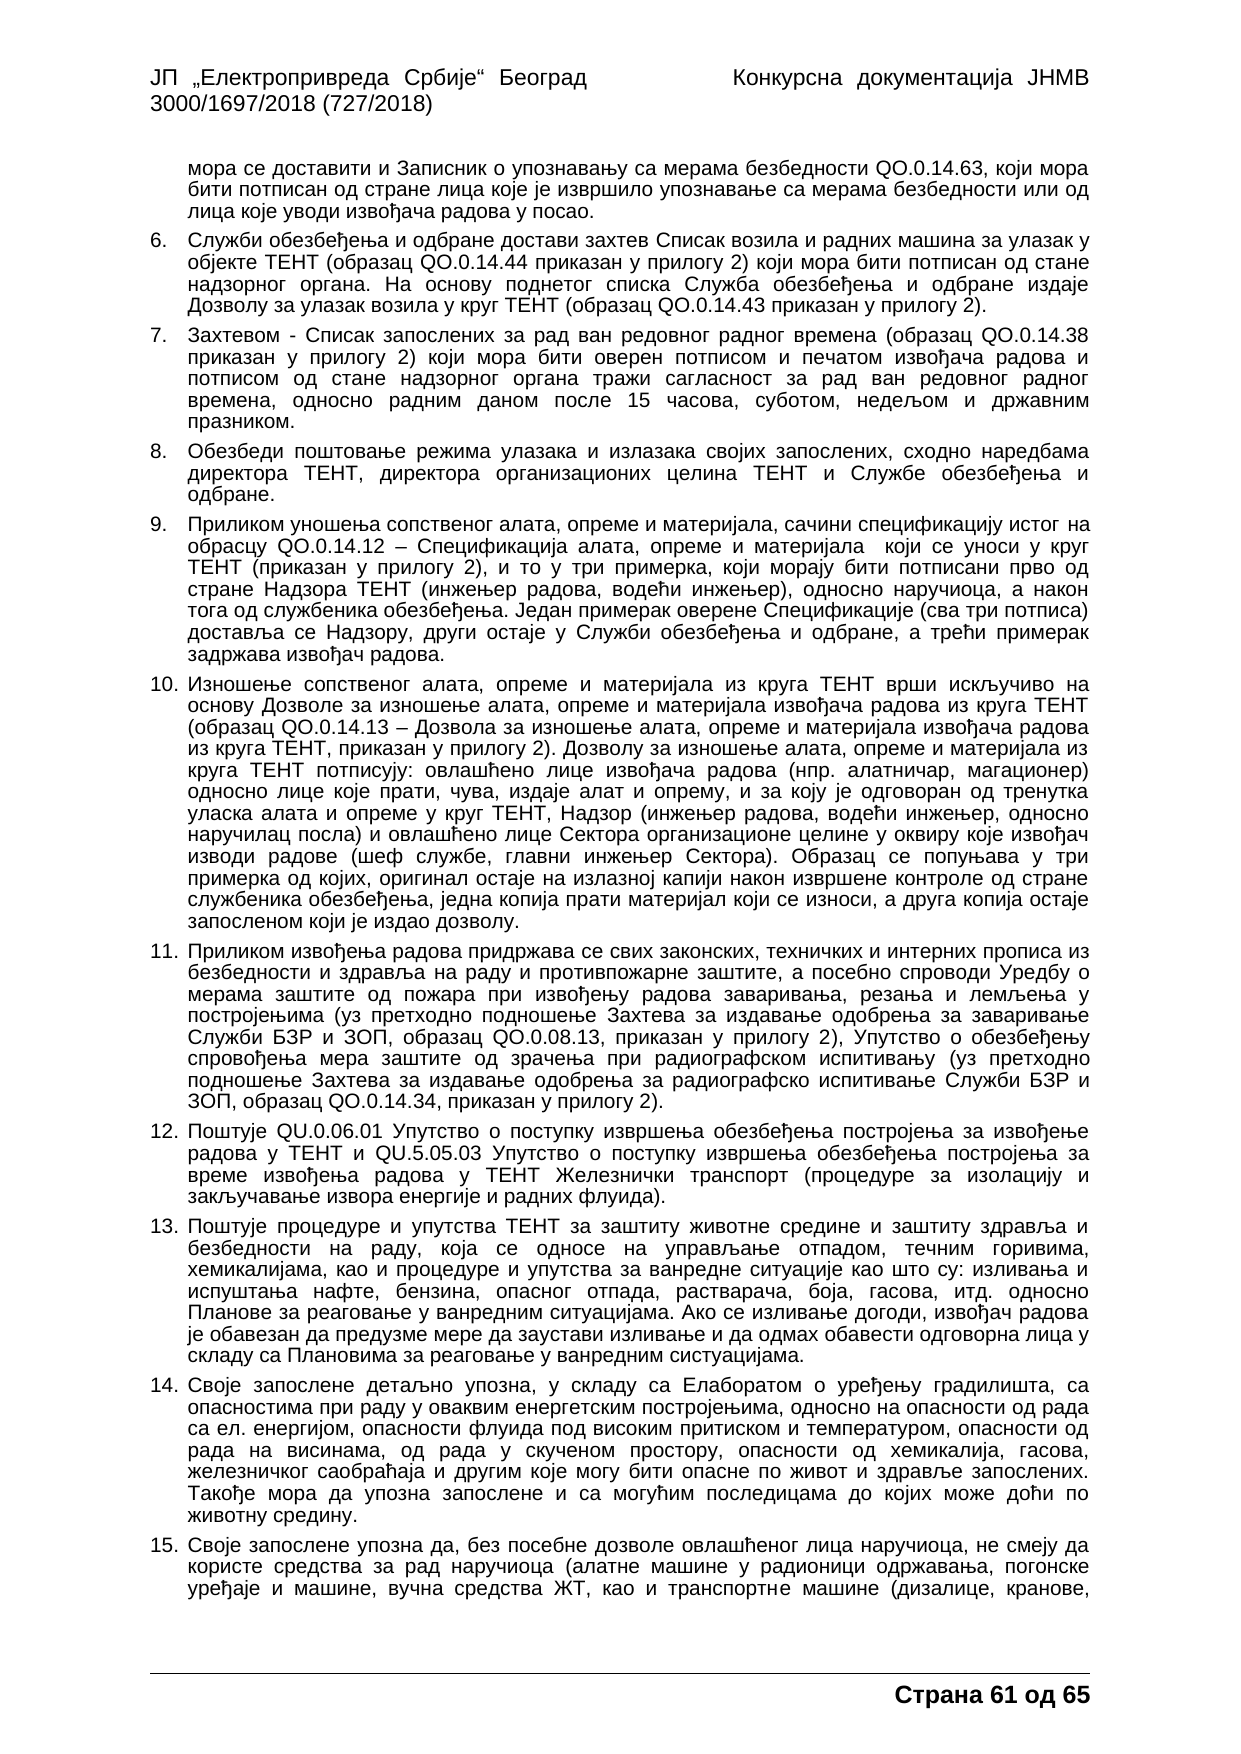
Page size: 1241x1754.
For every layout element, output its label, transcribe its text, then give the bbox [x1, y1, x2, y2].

list Изношење сопственог алата, опреме и материјала из круга ТЕНТ врши искључиво на основу Дозволе за изношење алата, опреме и материјала извођача радова из круга ТЕНТ (образац QO.0.14.13 – Дозвола за изношење алата, опреме и материјала извођача радова из круга ТЕНТ, приказан у прилогу 2). Дозволу за изношење алата, опреме и материјала из круга ТЕНТ потписују: овлашћено лице извођача радова (нпр. алатничар, магационер) односно лице које прати, чува, издаје алат и опрему, и за коју је одговоран од тренутка уласка алата и опреме у круг ТЕНТ, Надзор (инжењер радова, водећи инжењер, односно наручилац посла) и овлашћено лице Сектора организационе целине у оквиру које извођач изводи радове (шеф службе, главни инжењер Сектора). Образац се попуњава у три примерка од којих, оригинал остаје на излазној капији након извршене контроле од стране службеника обезбеђења, једна копија прати материјал који се износи, а друга копија остаје запосленом који је издао дозволу. [150, 674, 1090, 932]
list Захтевом - Списак запослених за рад ван редовног радног времена (образац QO.0.14.38 приказан у прилогу 2) који мора бити оверен потписом и печатом извођача радова и потписом од стане надзорног органа тражи сагласност за рад ван редовног радног времена, односно радним даном после 15 часова, суботом, недељом и државним празником. [150, 325, 1090, 433]
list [150, 158, 1090, 222]
list Приликом уношења сопственог алата, опреме и материјала, сачини спецификацију истог на обрасцу QO.0.14.12 – Спецификација алата, опреме и материјала који се уноси у круг ТЕНТ (приказан у прилогу 2), и то у три примерка, који морају бити потписани прво од стране Надзора ТЕНТ (инжењер радова, водећи инжењер), односно наручиоца, а након тога од службеника обезбеђења. Један примерак оверене Спецификације (сва три потписа) доставља се Надзору, други остаје у Служби обезбеђења и одбране, а трећи примерак задржава извођач радова. [150, 514, 1090, 665]
list Своје запослене детаљно упозна, у складу са Елаборатом о уређењу градилишта, са опасностима при раду у оваквим енергетским постројењима, односно на опасности од рада са ел. енергијом, опасности флуида под високим притиском и температуром, опасности од рада на висинама, од рада у скученом простору, опасности од хемикалија, гасова, железничког саобраћаја и другим које могу бити опасне по живот и здравље запослених. Такође мора да упозна запослене и са могућим последицама до којих може доћи по животну средину. [150, 1376, 1090, 1526]
list Обезбеди поштовање режима улазака и излазака својих запослених, сходно наредбама директора ТЕНТ, директора организационих целина ТЕНТ и Службе обезбеђења и одбране. [150, 441, 1090, 506]
list Поштује процедуре и упутства ТЕНТ за заштиту животне средине и заштиту здравља и безбедности на раду, која се односе на управљање отпадом, течним горивима, хемикалијама, као и процедуре и упутства за ванредне ситуације као што су: изливања и испуштања нафте, бензина, опасног отпада, растварача, боја, гасова, итд. односно Планове за реаговање у ванредним ситуацијама. Ако се изливање догоди, извођач радова је обавезан да предузме мере да заустави изливање и да одмах обавести одговорна лица у складу са Плановима за реаговање у ванредним систуацијама. [150, 1216, 1090, 1367]
list Поштује QU.0.06.01 Упутство o поступку извршења обезбеђења постројења за извођење радова у ТЕНТ и QU.5.05.03 Упутство o поступку извршења обезбеђења постројења за време извођења радова у ТЕНТ Железнички транспорт (процедуре за изолацију и закључавање извора енергије и радних флуида). [150, 1122, 1090, 1208]
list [150, 1535, 1090, 1599]
list Приликом извођења радова придржава се свих законских, техничких и интерних прописа из безбедности и здравља на раду и противпожарне заштите, а посебно спроводи Уредбу о мерама заштите од пожара при извођењу радова заваривања, резања и лемљења у постројењима (уз претходно подношење Захтева за издавање одобрења за заваривање Служби БЗР и ЗОП, образац QO.0.08.13, приказан у прилогу 2), Упутство о обезбеђењу спровођења мера заштите од зрачења при радиографском испитивању (уз претходно подношење Захтева за издавање одобрења за радиографско испитивање Служби БЗР и ЗОП, образац QO.0.14.34, приказан у прилогу 2). [150, 941, 1090, 1113]
list Служби обезбеђења и одбране достави захтев Списак возила и радних машина за улазак у објекте ТЕНТ (образац QO.0.14.44 приказан у прилогу 2) који мора бити потписан од стане надзорног органа. На основу поднетог списка Служба обезбеђења и одбране издаје Дозволу за улазак возила у круг ТЕНТ (образац QO.0.14.43 приказан у прилогу 2). [150, 231, 1090, 317]
